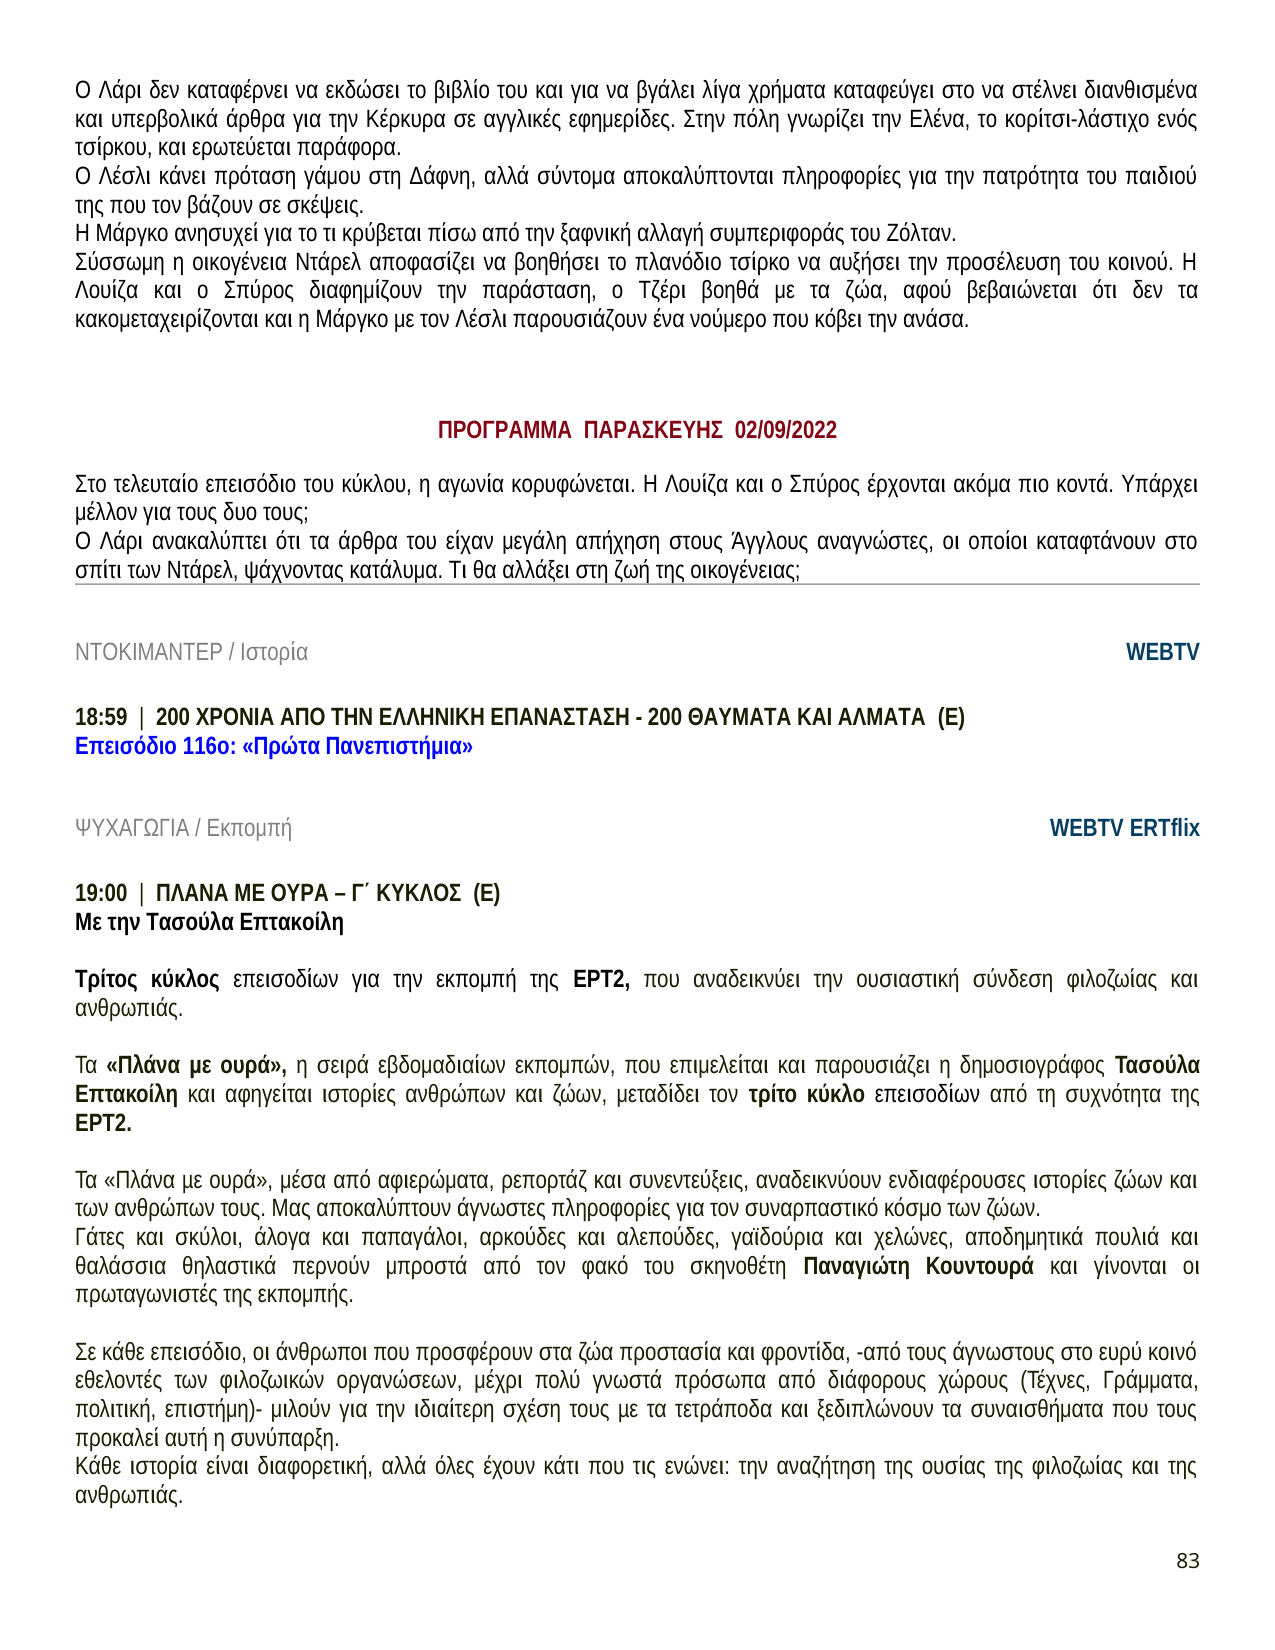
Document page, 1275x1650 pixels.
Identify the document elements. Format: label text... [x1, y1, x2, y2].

text Η Μάργκο ανησυχεί για το τι κρύβεται πίσω από την ξαφνική αλλαγή συμπεριφοράς του Ζόλταν. [75, 218, 1200, 247]
text Ο Λάρι ανακαλύπτει ότι τα άρθρα του είχαν μεγάλη απήχηση στους Άγγλους αναγνώστες, οι οποίοι καταφτάνουν στο σπίτι των Ντάρελ, ψάχνοντας κατάλυμα. Τι θα αλλάξει στη ζωή της οικογένειας; [75, 526, 1200, 583]
text 18:59 | 200 ΧΡΟΝΙΑ ΑΠΟ ΤΗΝ ΕΛΛΗΝΙΚΗ ΕΠΑΝΑΣΤΑΣΗ - 200 ΘΑΥΜΑΤΑ ΚΑΙ ΑΛΜΑΤΑ (E) Eπεισόδιο 116ο: «Πρώτα Πανεπιστήμια» [75, 666, 1200, 788]
text 19:00 | ΠΛΑΝΑ ΜΕ ΟΥΡΑ – Γ΄ ΚΥΚΛΟΣ (E) [75, 842, 1200, 907]
table_header ΨΥΧΑΓΩΓΙΑ / Εκπομπή [75, 813, 637, 842]
text Με την Τασούλα Επτακοίλη [75, 907, 1200, 936]
table_header WEBTV ERTflix [638, 813, 1200, 842]
text Τα «Πλάνα µε ουρά», μέσα από αφιερώματα, ρεπορτάζ και συνεντεύξεις, αναδεικνύουν ενδιαφέρουσες ιστορίες ζώων και των ανθρώπων τους. Μας αποκαλύπτουν άγνωστες πληροφορίες για τον συναρπαστικό κόσμο των ζώων. [75, 1165, 1200, 1222]
text Τρίτος κύκλος επεισοδίων για την εκπομπή της ΕΡΤ2, που αναδεικνύει την ουσιαστική σύνδεση φιλοζωίας και ανθρωπιάς. [75, 964, 1200, 1022]
text Σύσσωμη η οικογένεια Ντάρελ αποφασίζει να βοηθήσει το πλανόδιο τσίρκο να αυξήσει την προσέλευση του κοινού. Η Λουίζα και ο Σπύρος διαφημίζουν την παράσταση, ο Τζέρι βοηθά με τα ζώα, αφού βεβαιώνεται ότι δεν τα κακομεταχειρίζονται και η Μάργκο με τον Λέσλι παρουσιάζουν ένα νούμερο που κόβει την ανάσα. [75, 247, 1200, 333]
text Ο Λάρι δεν καταφέρνει να εκδώσει το βιβλίο του και για να βγάλει λίγα χρήματα καταφεύγει στο να στέλνει διανθισμένα και υπερβολικά άρθρα για την Κέρκυρα σε αγγλικές εφημερίδες. Στην πόλη γνωρίζει την Ελένα, το κορίτσι-λάστιχο ενός τσίρκου, και ερωτεύεται παράφορα. [75, 75, 1200, 161]
table_header ΝΤΟΚΙΜΑΝΤΕΡ / Ιστορία [75, 637, 637, 666]
text ΠΡΟΓΡΑΜΜΑ ΠΑΡΑΣΚΕΥΗΣ 02/09/2022 [75, 415, 1200, 444]
text Κάθε ιστορία είναι διαφορετική, αλλά όλες έχουν κάτι που τις ενώνει: την αναζήτηση της ουσίας της φιλοζωίας και της ανθρωπιάς. [75, 1451, 1200, 1508]
text Τα «Πλάνα µε ουρά», η σειρά εβδομαδιαίων εκπομπών, που επιμελείται και παρουσιάζει η δημοσιογράφος Τασούλα Επτακοίλη και αφηγείται ιστορίες ανθρώπων και ζώων, μεταδίδει τον τρίτο κύκλο επεισοδίων από τη συχνότητα της ΕΡΤ2. [75, 1050, 1200, 1136]
text Στο τελευταίο επεισόδιο του κύκλου, η αγωνία κορυφώνεται. Η Λουίζα και ο Σπύρος έρχονται ακόμα πιο κοντά. Υπάρχει μέλλον για τους δυο τους; [75, 469, 1200, 526]
table_header WEBTV [638, 637, 1200, 666]
text Σε κάθε επεισόδιο, οι άνθρωποι που προσφέρουν στα ζώα προστασία και φροντίδα, -από τους άγνωστους στο ευρύ κοινό εθελοντές των φιλοζωικών οργανώσεων, μέχρι πολύ γνωστά πρόσωπα από διάφορους χώρους (Τέχνες, Γράμματα, πολιτική, επιστήμη)- μιλούν για την ιδιαίτερη σχέση τους µε τα τετράποδα και ξεδιπλώνουν τα συναισθήματα που τους προκαλεί αυτή η συνύπαρξη. [75, 1337, 1200, 1451]
text Ο Λέσλι κάνει πρόταση γάμου στη Δάφνη, αλλά σύντομα αποκαλύπτονται πληροφορίες για την πατρότητα του παιδιού της που τον βάζουν σε σκέψεις. [75, 161, 1200, 218]
text Γάτες και σκύλοι, άλογα και παπαγάλοι, αρκούδες και αλεπούδες, γαϊδούρια και χελώνες, αποδημητικά πουλιά και θαλάσσια θηλαστικά περνούν μπροστά από τον φακό του σκηνοθέτη Παναγιώτη Κουντουρά και γίνονται οι πρωταγωνιστές της εκπομπής. [75, 1222, 1200, 1308]
